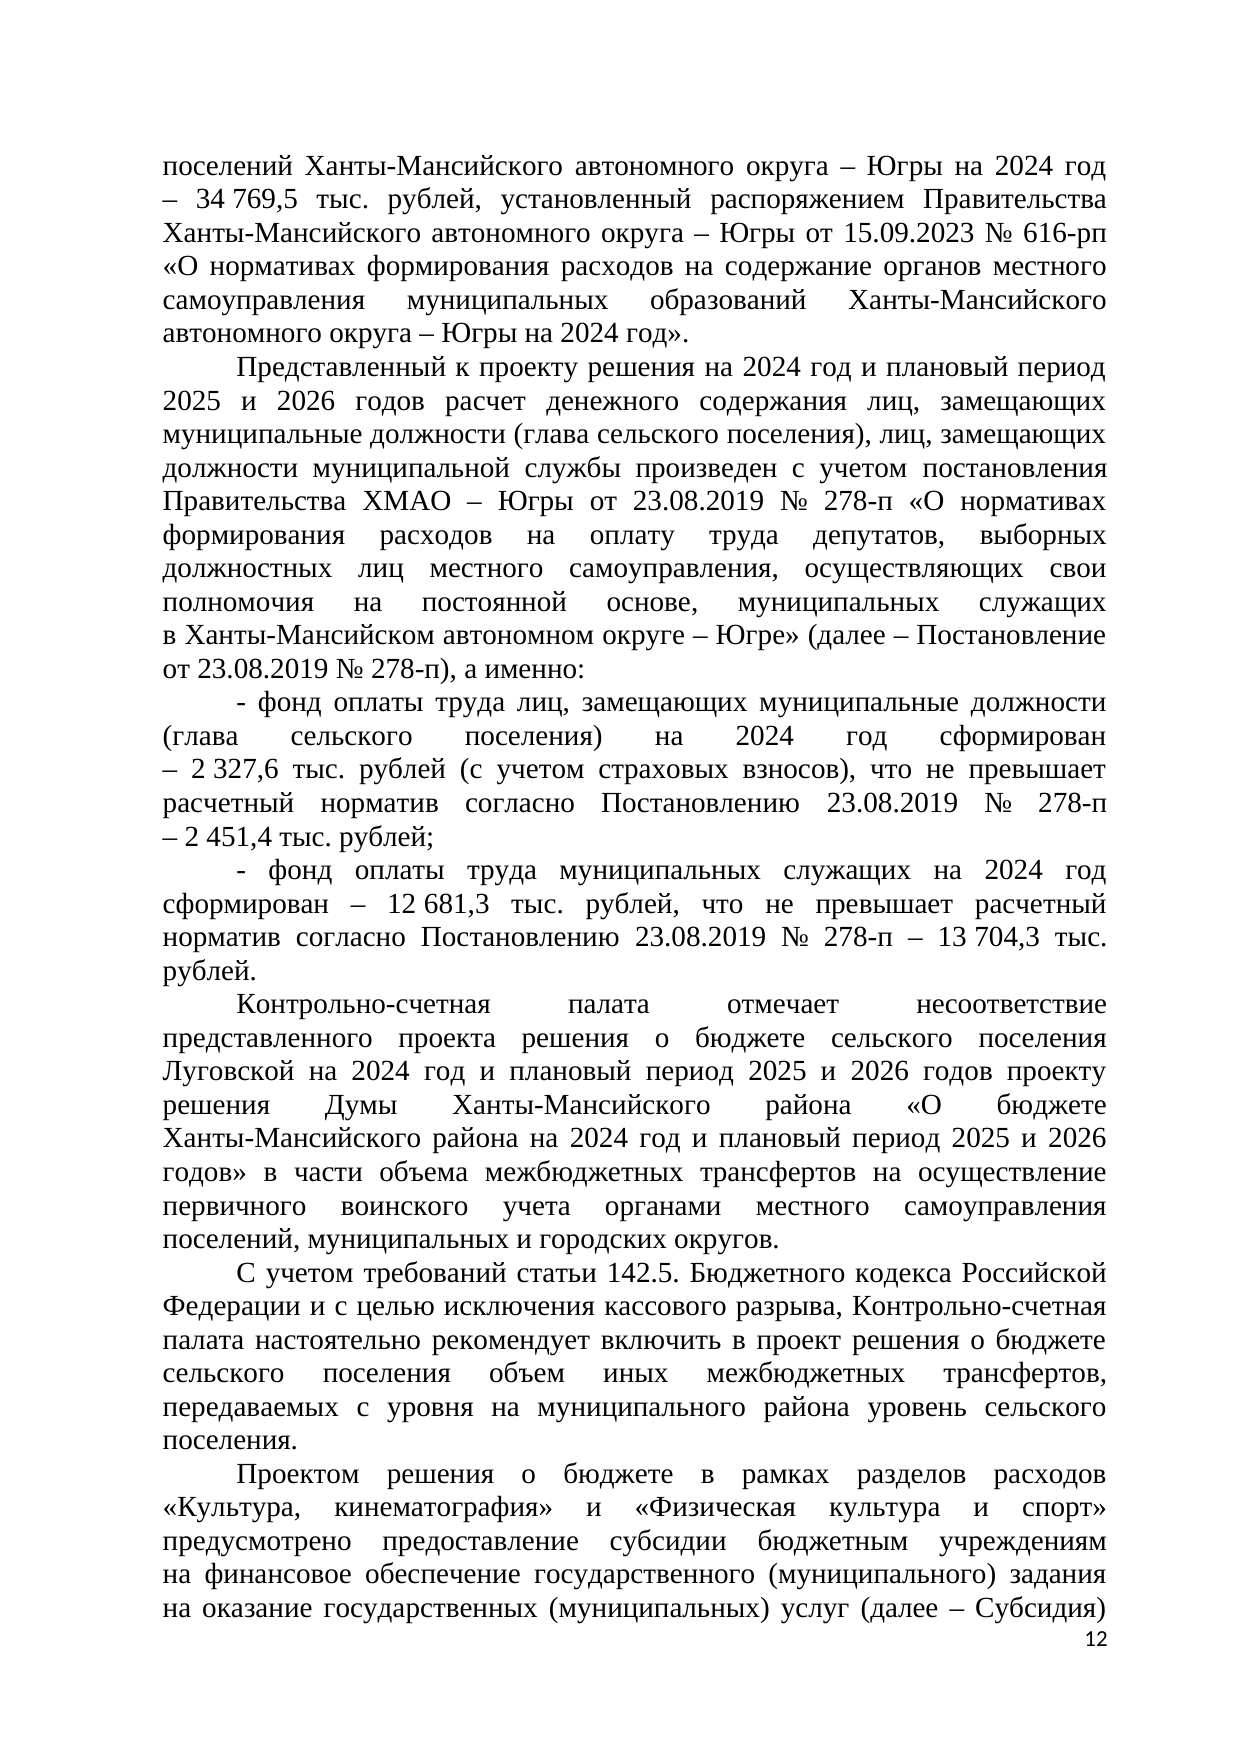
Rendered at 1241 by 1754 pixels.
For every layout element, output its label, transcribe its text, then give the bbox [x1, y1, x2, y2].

text - фонд оплаты труда лиц, замещающих муниципальные должности (глава сельского поселения) на 2024 год сформирован – 2 327,6 тыс. рублей (с учетом страховых взносов), что не превышает расчетный норматив согласно Постановлению 23.08.2019 № 278-п – 2 451,4 тыс. рублей; [162, 684, 1107, 852]
text С учетом требований статьи 142.5. Бюджетного кодекса Российской Федерации и с целью исключения кассового разрыва, Контрольно-счетная палата настоятельно рекомендует включить в проект решения о бюджете сельского поселения объем иных межбюджетных трансфертов, передаваемых с уровня на муниципального района уровень сельского поселения. [162, 1255, 1107, 1456]
text Контрольно-счетная палата отмечает несоответствие представленного проекта решения о бюджете сельского поселения Луговской на 2024 год и плановый период 2025 и 2026 годов проекту решения Думы Ханты-Мансийского района «О бюджете Ханты-Мансийского района на 2024 год и плановый период 2025 и 2026 годов» в части объема межбюджетных трансфертов на осуществление первичного воинского учета органами местного самоуправления поселений, муниципальных и городских округов. [162, 986, 1107, 1255]
text Представленный к проекту решения на 2024 год и плановый период 2025 и 2026 годов расчет денежного содержания лиц, замещающих муниципальные должности (глава сельского поселения), лиц, замещающих должности муниципальной службы произведен с учетом постановления Правительства ХМАО – Югры от 23.08.2019 № 278-п «О нормативах формирования расходов на оплату труда депутатов, выборных должностных лиц местного самоуправления, осуществляющих свои полномочия на постоянной основе, муниципальных служащих в Ханты-Мансийском автономном округе – Югре» (далее – Постановление от 23.08.2019 № 278-п), а именно: [162, 349, 1107, 684]
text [162, 148, 1107, 349]
text - фонд оплаты труда муниципальных служащих на 2024 год сформирован – 12 681,3 тыс. рублей, что не превышает расчетный норматив согласно Постановлению 23.08.2019 № 278-п – 13 704,3 тыс. рублей. [162, 852, 1107, 986]
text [162, 1456, 1107, 1624]
